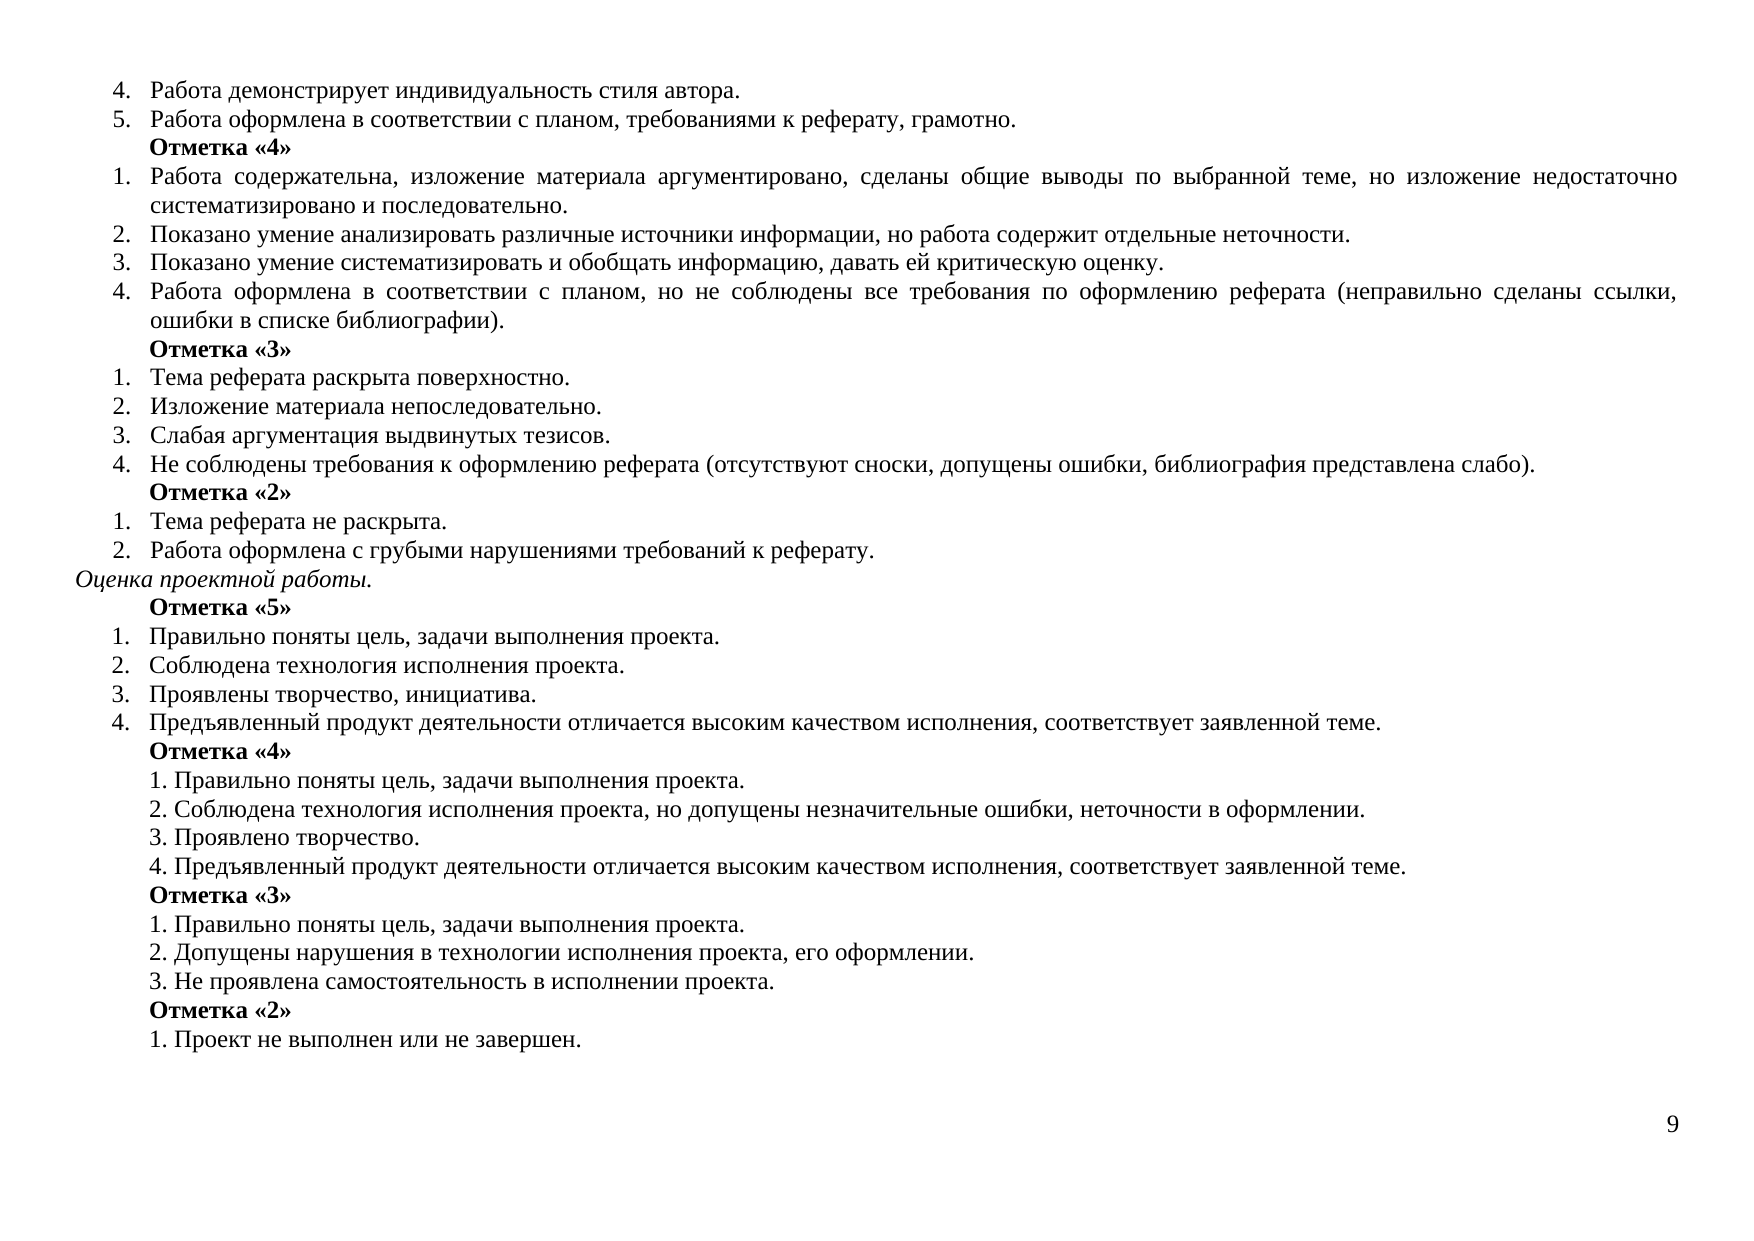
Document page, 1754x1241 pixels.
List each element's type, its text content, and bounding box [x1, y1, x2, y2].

list Изложение материала непоследовательно. [112, 391, 1679, 420]
list Тема реферата раскрыта поверхностно. [112, 362, 1679, 391]
list Работа оформлена с грубыми нарушениями требований к реферату. [112, 535, 1679, 564]
list Соблюдена технология исполнения проекта. [111, 650, 1679, 679]
text 3. Не проявлена самостоятельность в исполнении проекта. [75, 966, 1679, 995]
text 4. Предъявленный продукт деятельности отличается высоким качеством исполнения, соответствует заявленной теме. [75, 851, 1679, 880]
list Слабая аргументация выдвинутых тезисов. [112, 420, 1679, 449]
list Работа демонстрирует индивидуальность стиля автора. [112, 75, 1679, 104]
list Работа оформлена в соответствии с планом, но не соблюдены все требования по оформлению реферата (неправильно сделаны ссылки, ошибки в списке библиографии). [112, 276, 1679, 334]
list Показано умение систематизировать и обобщать информацию, давать ей критическую оценку. [112, 247, 1679, 276]
text Оценка проектной работы. [75, 564, 1679, 592]
text Отметка «3» [75, 334, 1679, 362]
text Отметка «5» [75, 592, 1679, 621]
text 1. Проект не выполнен или не завершен. [75, 1024, 1679, 1052]
text Отметка «3» [75, 880, 1679, 909]
list Тема реферата не раскрыта. [112, 506, 1679, 535]
text Отметка «4» [75, 132, 1679, 161]
text 2. Допущены нарушения в технологии исполнения проекта, его оформлении. [75, 937, 1679, 966]
list Показано умение анализировать различные источники информации, но работа содержит отдельные неточности. [112, 219, 1679, 247]
text Отметка «4» [75, 736, 1679, 765]
list Работа содержательна, изложение материала аргументировано, сделаны общие выводы по выбранной теме, но изложение недостаточно систематизировано и последовательно. [112, 161, 1679, 219]
list Правильно поняты цель, задачи выполнения проекта. [111, 621, 1679, 650]
text Отметка «2» [75, 995, 1679, 1024]
list Предъявленный продукт деятельности отличается высоким качеством исполнения, соответствует заявленной теме. [111, 707, 1679, 736]
text 2. Соблюдена технология исполнения проекта, но допущены незначительные ошибки, неточности в оформлении. [75, 794, 1679, 822]
text Отметка «2» [75, 477, 1679, 506]
text 1. Правильно поняты цель, задачи выполнения проекта. [75, 765, 1679, 794]
list Проявлены творчество, инициатива. [111, 679, 1679, 707]
text 1. Правильно поняты цель, задачи выполнения проекта. [75, 909, 1679, 937]
text 3. Проявлено творчество. [75, 822, 1679, 851]
list Не соблюдены требования к оформлению реферата (отсутствуют сноски, допущены ошибки, библиография представлена слабо). [112, 449, 1679, 477]
list Работа оформлена в соответствии с планом, требованиями к реферату, грамотно. [112, 104, 1679, 132]
